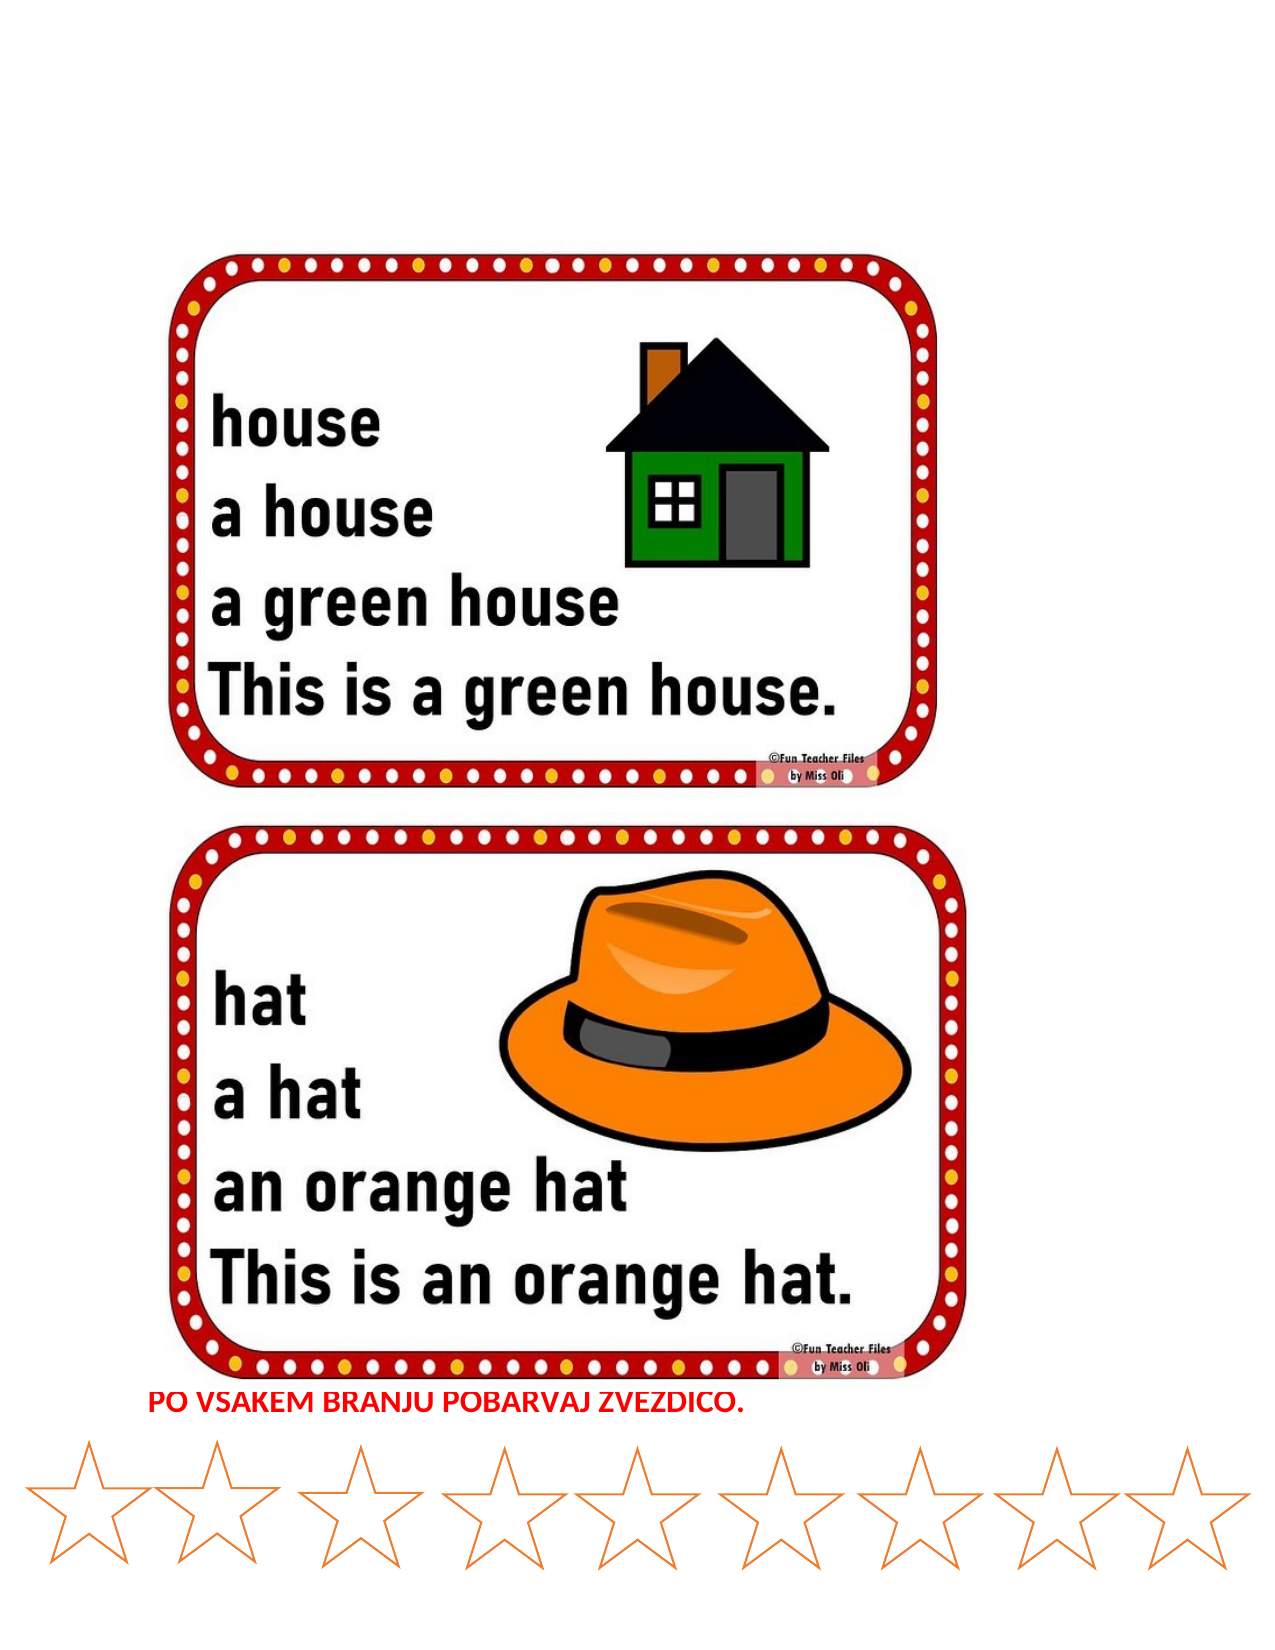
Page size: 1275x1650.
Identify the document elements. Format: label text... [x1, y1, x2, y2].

text PO VSAKEM BRANJU POBARVAJ ZVEZDICO. [148, 1381, 1127, 1421]
picture [147, 241, 954, 800]
picture [147, 812, 985, 1392]
